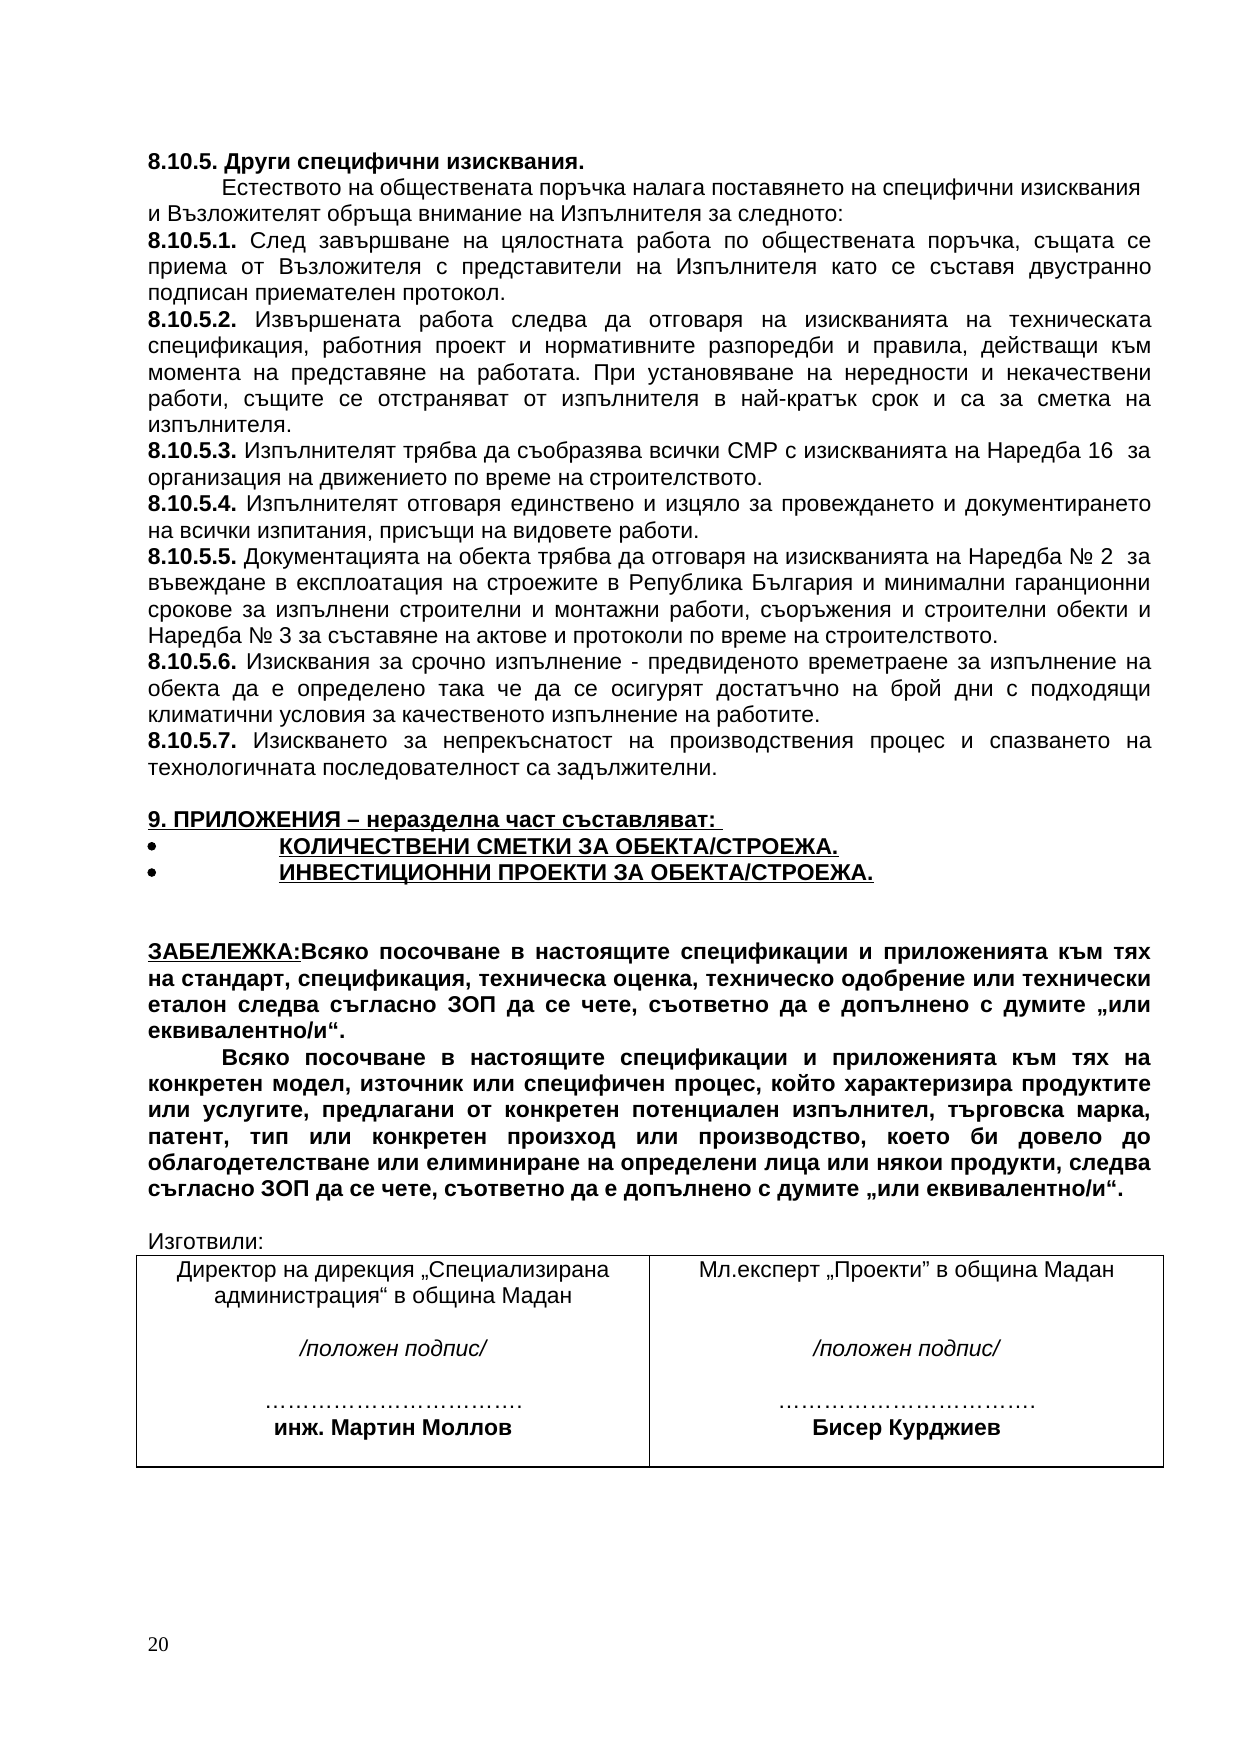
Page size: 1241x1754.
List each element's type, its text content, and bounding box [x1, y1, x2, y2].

text Естеството на обществената поръчка налага поставянето на специфични изисквания и Възложителят обръща внимание на Изпълнителя за следното: [148, 174, 1152, 227]
text 8.10.5.7. Изискването за непрекъснатост на производствения процес и спазването на технологичната последователност са задължителни. [148, 727, 1152, 780]
text 8.10.5.3. Изпълнителят трябва да съобразява всички СМР с изискванията на Наредба 16 за организация на движението по време на строителството. [148, 437, 1152, 490]
text 8.10.5.4. Изпълнителят отговаря единствено и изцяло за провеждането и документирането на всички изпитания, присъщи на видовете работи. [148, 490, 1152, 543]
list ИНВЕСТИЦИОННИ ПРОЕКТИ ЗА ОБЕКТA/СТРОЕЖA. [148, 859, 1152, 886]
text 9. ПРИЛОЖЕНИЯ – неразделна част съставляват: [148, 806, 1152, 833]
table_header Директор на дирекция „Специализирана администрация“ в община Мадан /положен подпис/ ……………………………. инж. Мартин Моллов [137, 1256, 649, 1466]
list КОЛИЧЕСТВЕНИ СМЕТКИ ЗА ОБЕКТA/СТРОЕЖA. [148, 833, 1152, 859]
text ЗАБЕЛЕЖКА:Всяко посочване в настоящите спецификации и приложенията към тях на стандарт, спецификация, техническа оценка, техническо одобрение или технически еталон следва съгласно ЗОП да се чете, съответно да е допълнено с думите „или еквивалентно/и“. [148, 938, 1152, 1044]
text 8.10.5.2. Извършената работа следва да отговаря на изискванията на техническата спецификация, работния проект и нормативните разпоредби и правила, действащи към момента на представяне на работата. При установяване на нередности и некачествени работи, същите се отстраняват от изпълнителя в най-кратък срок и са за сметка на изпълнителя. [148, 306, 1152, 437]
text 8.10.5.1. След завършване на цялостната работа по обществената поръчка, същата се приема от Възложителя с представители на Изпълнителя като се съставя двустранно подписан приемателен протокол. [148, 227, 1152, 306]
text 8.10.5. Други специфични изисквания. [148, 148, 1152, 174]
text 8.10.5.6. Изисквания за срочно изпълнение - предвиденото времетраене за изпълнение на обекта да е определено така че да се осигурят достатъчно на брой дни с подходящи климатични условия за качественото изпълнение на работите. [148, 648, 1152, 727]
text Всяко посочване в настоящите спецификации и приложенията към тях на конкретен модел, източник или специфичен процес, който характеризира продуктите или услугите, предлагани от конкретен потенциален изпълнител, търговска марка, патент, тип или конкретен произход или производство, което би довело до облагодетелстване или елиминиране на определени лица или някои продукти, следва съгласно ЗОП да се чете, съответно да е допълнено с думите „или еквивалентно/и“. [148, 1044, 1152, 1202]
text Изготвили: [148, 1228, 1152, 1254]
table_header Мл.експерт „Проекти” в община Мадан /положен подпис/ ……………………………. Бисер Курджиев [650, 1256, 1163, 1466]
text 8.10.5.5. Документацията на обекта трябва да отговаря на изискванията на Наредба № 2 за въвеждане в експлоатация на строежите в Република България и минимални гаранционни срокове за изпълнени строителни и монтажни работи, съоръжения и строителни обекти и Наредба № 3 за съставяне на актове и протоколи по време на строителството. [148, 543, 1152, 648]
